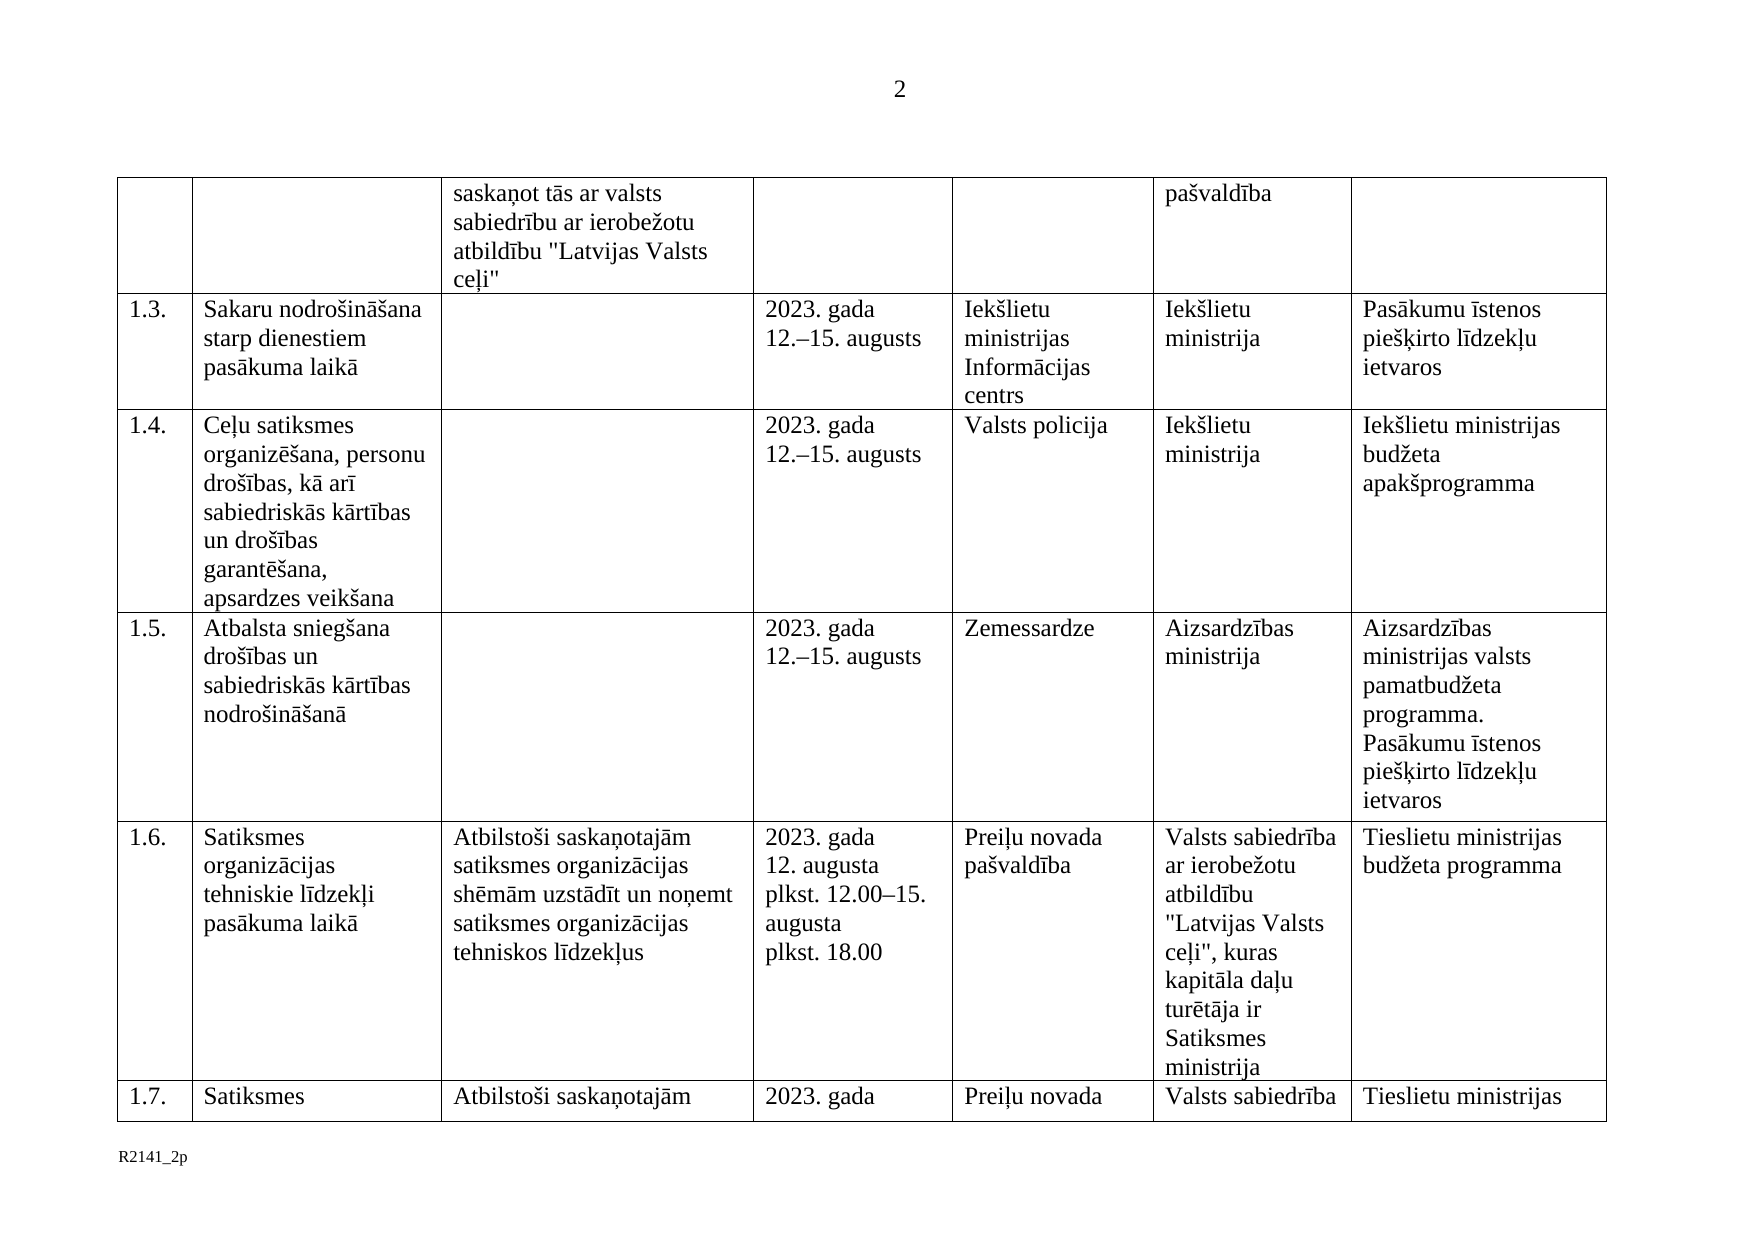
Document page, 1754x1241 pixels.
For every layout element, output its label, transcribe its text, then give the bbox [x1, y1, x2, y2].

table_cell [1352, 1081, 1606, 1121]
table_cell Iekšlietu ministrijas Informācijas centrs [953, 294, 1153, 409]
table_cell 1.4. [118, 410, 192, 612]
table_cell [193, 1081, 441, 1121]
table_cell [442, 178, 753, 293]
table_cell Sakaru nodrošināšana starp dienestiem pasākuma laikā [193, 294, 441, 409]
table_cell Preiļu novada pašvaldība [953, 822, 1153, 1080]
table_cell Atbalsta sniegšana drošības un sabiedriskās kārtības nodrošināšanā [193, 613, 441, 821]
table_cell Iekšlietu ministrijas budžeta apakšprogramma [1352, 410, 1606, 612]
table_cell Aizsardzības ministrija [1154, 613, 1351, 821]
table_cell Tieslietu ministrijas budžeta programma [1352, 822, 1606, 1080]
table_cell 2023. gada 12.–15. augusts [754, 294, 952, 409]
table_cell [442, 410, 753, 612]
table_cell [442, 294, 753, 409]
table_cell Iekšlietu ministrija [1154, 294, 1351, 409]
table_cell 1.7. [118, 1081, 192, 1121]
table_cell 2023. gada 12. augusta plkst. 12.00–15. augusta plkst. 18.00 [754, 822, 952, 1080]
table_cell 1.6. [118, 822, 192, 1080]
table_cell Atbilstoši saskaņotajām satiksmes organizācijas shēmām uzstādīt un noņemt satiksmes organizācijas tehniskos līdzekļus [442, 822, 753, 1080]
table_cell Valsts policija [953, 410, 1153, 612]
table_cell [1154, 1081, 1351, 1121]
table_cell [953, 1081, 1153, 1121]
table_cell Iekšlietu ministrija [1154, 410, 1351, 612]
table_cell Aizsardzības ministrijas valsts pamatbudžeta programma. Pasākumu īstenos piešķirto līdzekļu ietvaros [1352, 613, 1606, 821]
table_cell 1.3. [118, 294, 192, 409]
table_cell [754, 1081, 952, 1121]
table_cell Satiksmes organizācijas tehniskie līdzekļi pasākuma laikā [193, 822, 441, 1080]
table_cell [442, 1081, 753, 1121]
table_cell [442, 613, 753, 821]
table_cell 2023. gada 12.–15. augusts [754, 613, 952, 821]
table_cell Pasākumu īstenos piešķirto līdzekļu ietvaros [1352, 294, 1606, 409]
table_cell 1.5. [118, 613, 192, 821]
table_cell Ceļu satiksmes organizēšana, personu drošības, kā arī sabiedriskās kārtības un drošības garantēšana, apsardzes veikšana [193, 410, 441, 612]
table_cell Zemessardze [953, 613, 1153, 821]
table_cell 2023. gada 12.–15. augusts [754, 410, 952, 612]
table_cell Valsts sabiedrība ar ierobežotu atbildību "Latvijas Valsts ceļi", kuras kapitāla daļu turētāja ir Satiksmes ministrija [1154, 822, 1351, 1080]
